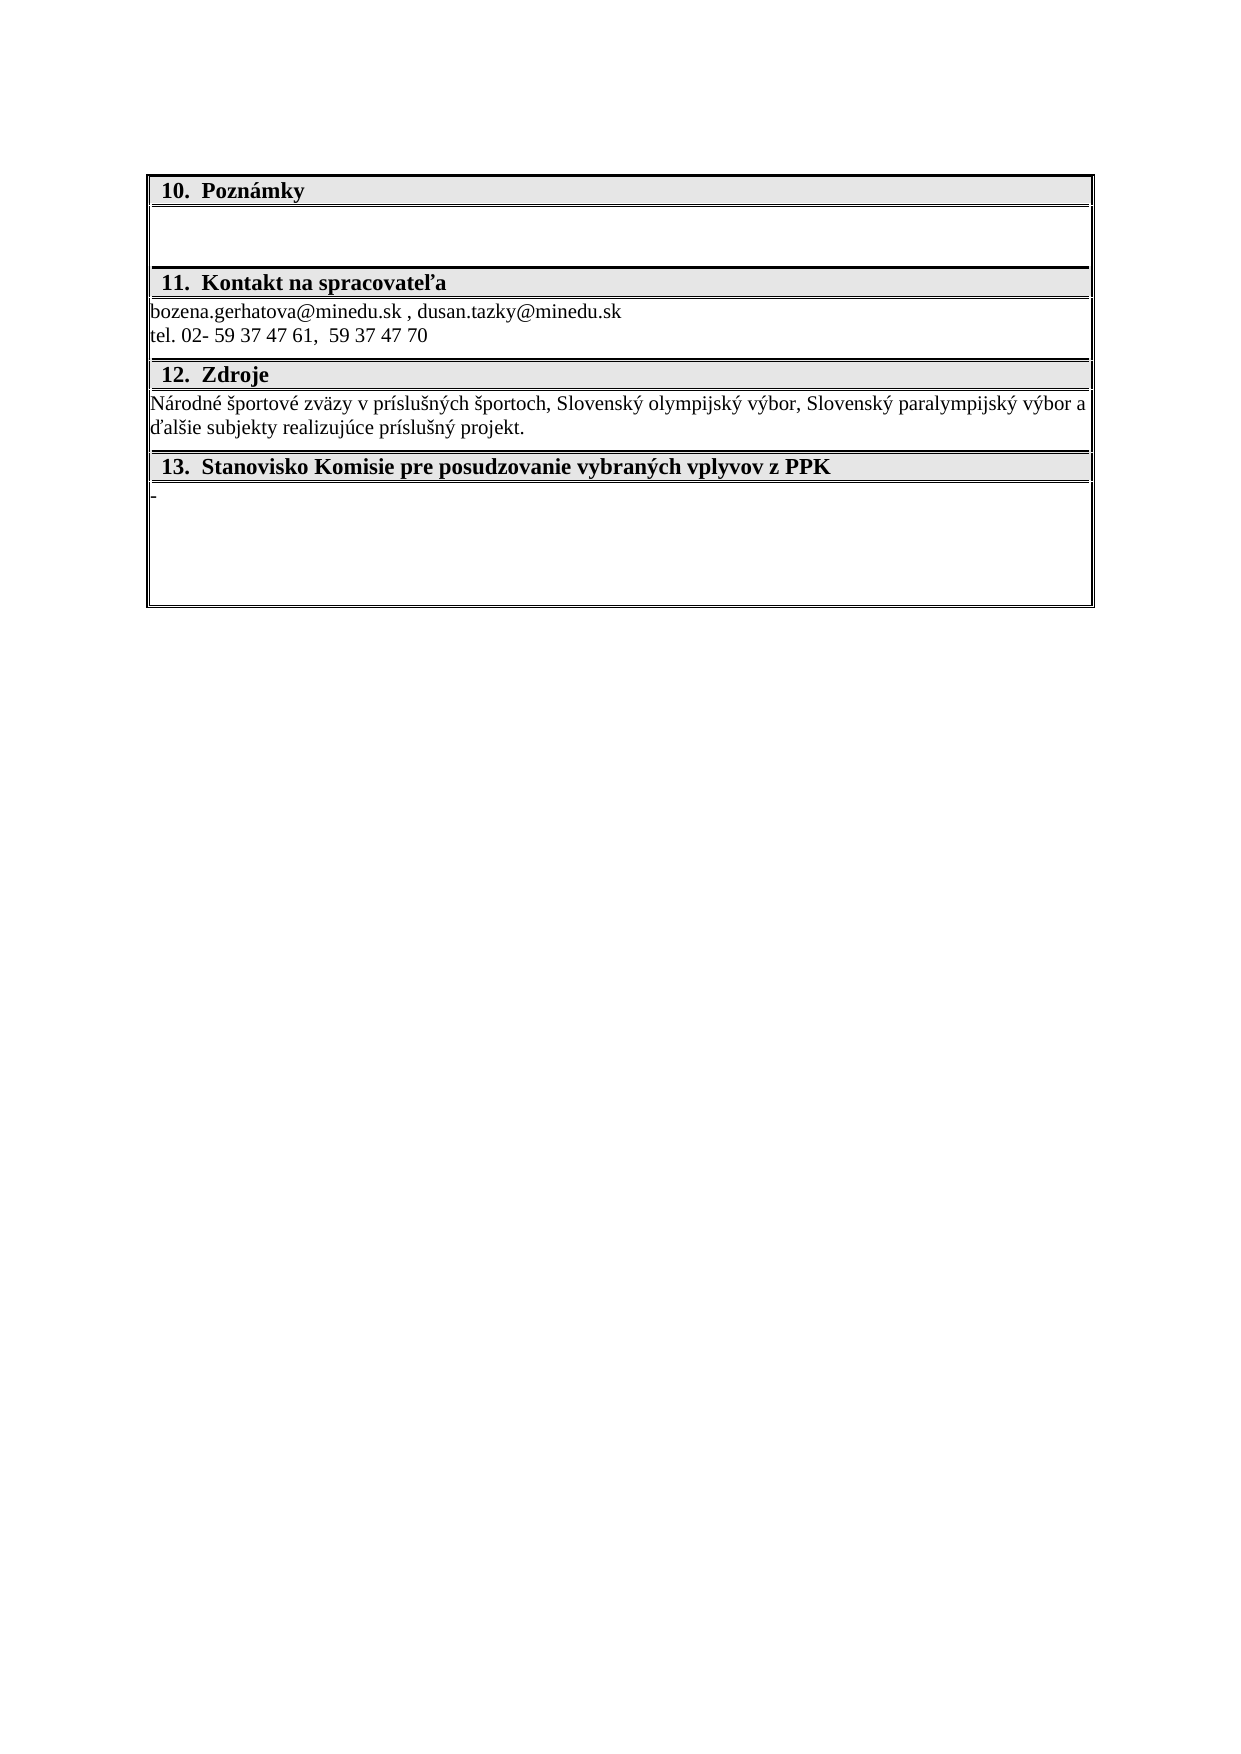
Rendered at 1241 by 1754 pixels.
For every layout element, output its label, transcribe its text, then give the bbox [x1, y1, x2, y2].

table_cell 13. Stanovisko Komisie pre posudzovanie vybraných vplyvov z PPK [150, 450, 1092, 480]
table_cell [150, 204, 1092, 266]
table_cell Národné športové zväzy v príslušných športoch, Slovenský olympijský výbor, Slovenský paralympijský výbor a ďalšie subjekty realizujúce príslušný projekt. [148, 388, 1093, 450]
table_cell 11. Kontakt na spracovateľa [150, 266, 1091, 296]
table_cell 12. Zdroje [150, 358, 1092, 388]
table_cell bozena.gerhatova@minedu.sk , dusan.tazky@minedu.sk tel. 02- 59 37 47 61, 59 37 47 70 [148, 296, 1093, 358]
table_cell - [148, 480, 1093, 605]
table_header 10. Poznámky [150, 177, 1091, 203]
